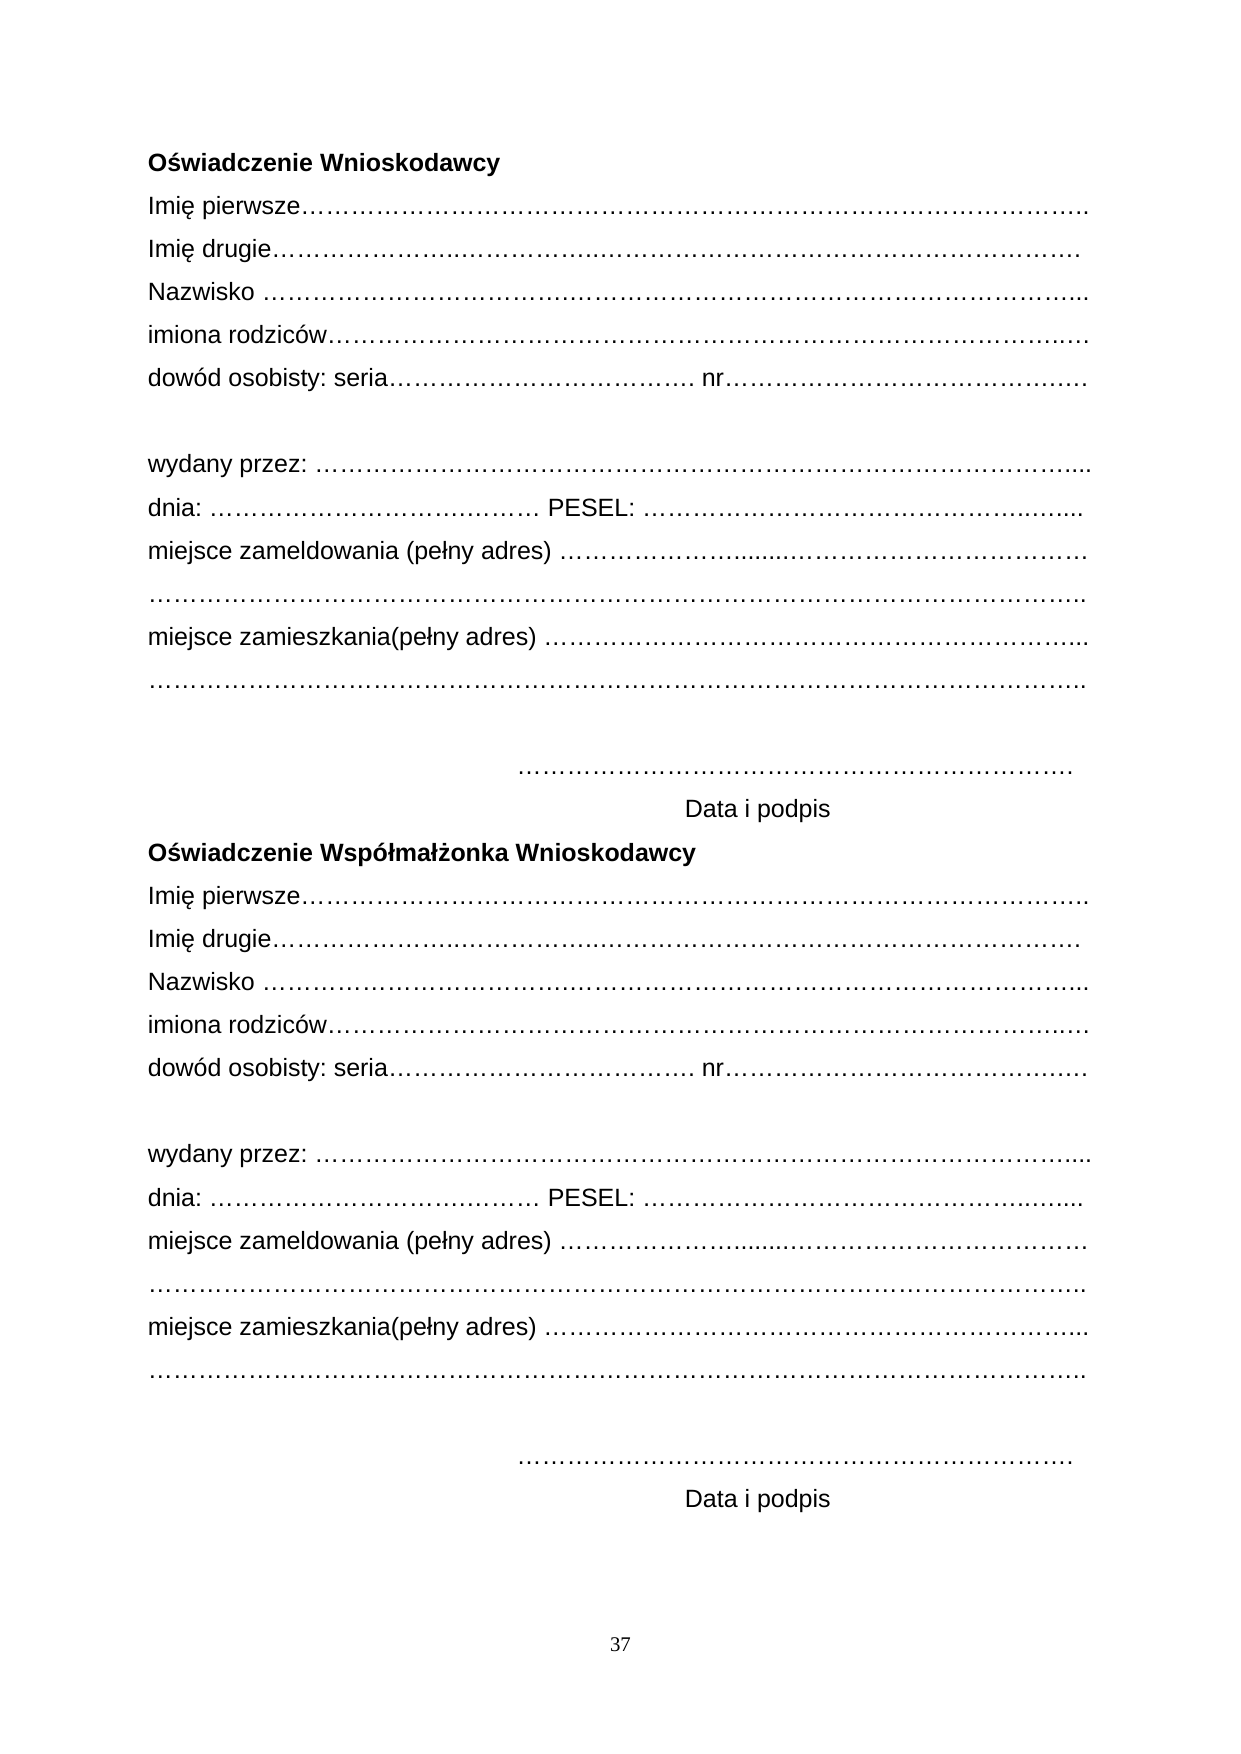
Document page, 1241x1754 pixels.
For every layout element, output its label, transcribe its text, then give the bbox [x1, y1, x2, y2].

text Imię pierwsze………………………………………………………………………………….. [148, 191, 1093, 219]
text Imię pierwsze………………………………………………………………………………….. [148, 881, 1093, 909]
text Imię drugie…………………..……………..…………………………………………………. [148, 234, 1093, 263]
text Imię drugie…………………..……………..…………………………………………………. [148, 924, 1093, 953]
text ………………………………………………………………………………………………….. miejsce zamieszkania(pełny adres) ………………………………………………………... [148, 1269, 1093, 1341]
text Oświadczenie Wnioskodawcy [148, 148, 1093, 176]
text ………………………………………………………………………………………………….. …………………………………………………………. Data i podpis [148, 1355, 1093, 1513]
text Nazwisko ……………………………….……………………………………………………... imiona rodziców……………………………………………………………………………..… [148, 277, 1093, 349]
text Nazwisko ……………………………….……………………………………………………... imiona rodziców……………………………………………………………………………..… [148, 967, 1093, 1039]
text ………………………………………………………………………………………………….. miejsce zamieszkania(pełny adres) ………………………………………………………... [148, 579, 1093, 651]
text ………………………………………………………………………………………………….. …………………………………………………………. Data i podpis Oświadczenie Współmałżonka Wnioskodawcy [148, 665, 1093, 866]
